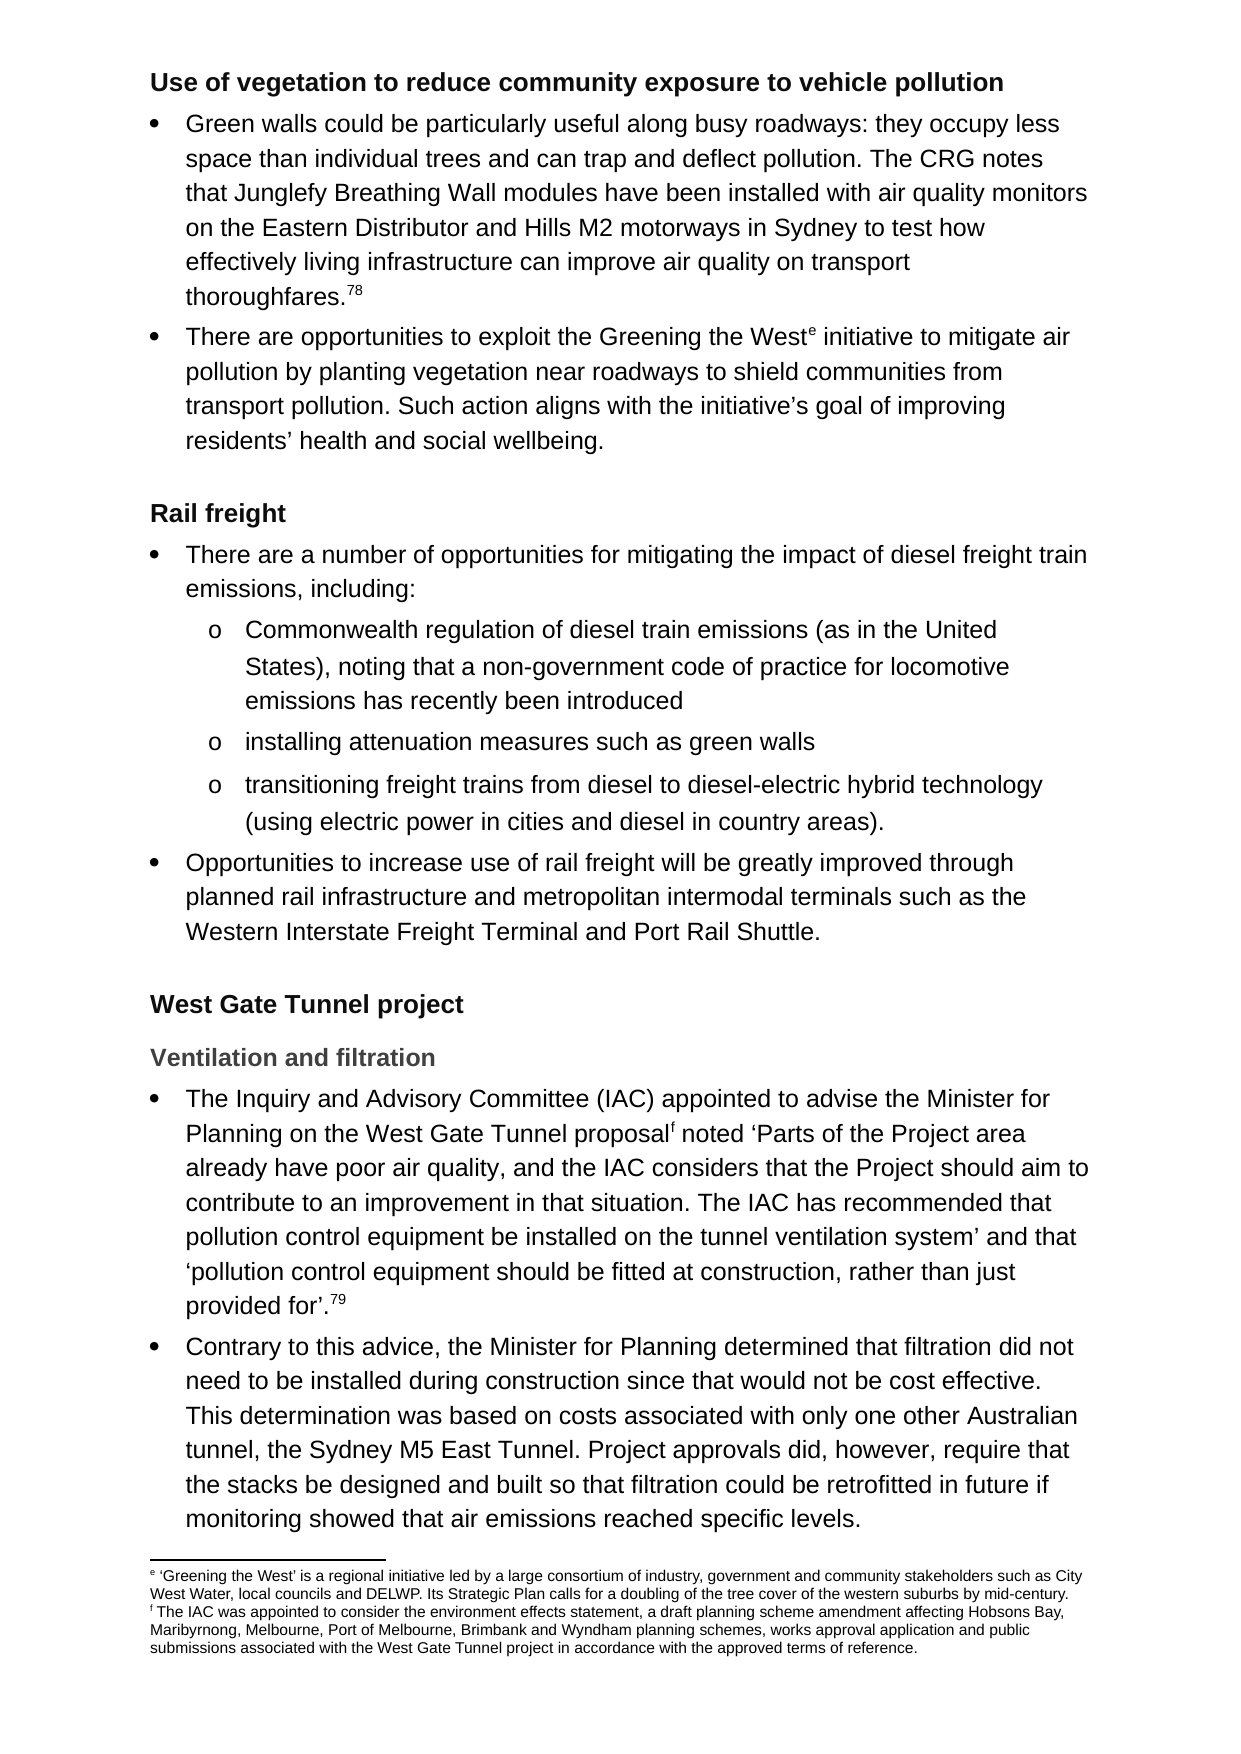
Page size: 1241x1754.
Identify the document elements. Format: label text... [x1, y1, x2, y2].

list Green walls could be particularly useful along busy roadways: they occupy less space than individual trees and can trap and deflect pollution. The CRG notes that Junglefy Breathing Wall modules have been installed with air quality monitors on the Eastern Distributor and Hills M2 motorways in Sydney to test how effectively living infrastructure can improve air quality on transport thoroughfares. [150, 109, 1090, 310]
list Commonwealth regulation of diesel train emissions (as in the United States), noting that a non-government code of practice for locomotive emissions has recently been introduced [207, 615, 1090, 715]
list Contrary to this advice, the Minister for Planning determined that filtration did not need to be installed during construction since that would not be cost effective. This determination was based on costs associated with only one other Australian tunnel, the Sydney M5 East Tunnel. Project approvals did, however, require that the stacks be designed and built so that filtration could be retrofitted in future if monitoring showed that air emissions reached specific levels. [150, 1332, 1090, 1533]
subtitle Use of vegetation to reduce community exposure to vehicle pollution [150, 67, 1090, 97]
list installing attenuation measures such as green walls [207, 727, 1090, 758]
list There are a number of opportunities for mitigating the impact of diesel freight train emissions, including: [150, 540, 1090, 603]
subtitle Ventilation and filtration [150, 1043, 1090, 1072]
list There are opportunities to exploit the Greening the West initiative to mitigate air pollution by planting vegetation near roadways to shield communities from transport pollution. Such action aligns with the initiative’s goal of improving residents’ health and social wellbeing. [150, 322, 1090, 454]
list transitioning freight trains from diesel to diesel-electric hybrid technology (using electric power in cities and diesel in country areas). [207, 770, 1090, 836]
list Opportunities to increase use of rail freight will be greatly improved through planned rail infrastructure and metropolitan intermodal terminals such as the Western Interstate Freight Terminal and Port Rail Shuttle. [150, 848, 1090, 946]
subtitle Rail freight [150, 498, 1090, 528]
subtitle West Gate Tunnel project [150, 989, 1090, 1019]
list The Inquiry and Advisory Committee (IAC) appointed to advise the Minister for Planning on the West Gate Tunnel proposal noted ‘Parts of the Project area already have poor air quality, and the IAC considers that the Project should aim to contribute to an improvement in that situation. The IAC has recommended that pollution control equipment be installed on the tunnel ventilation system’ and that ‘pollution control equipment should be fitted at construction, rather than just provided for’. [150, 1084, 1090, 1320]
